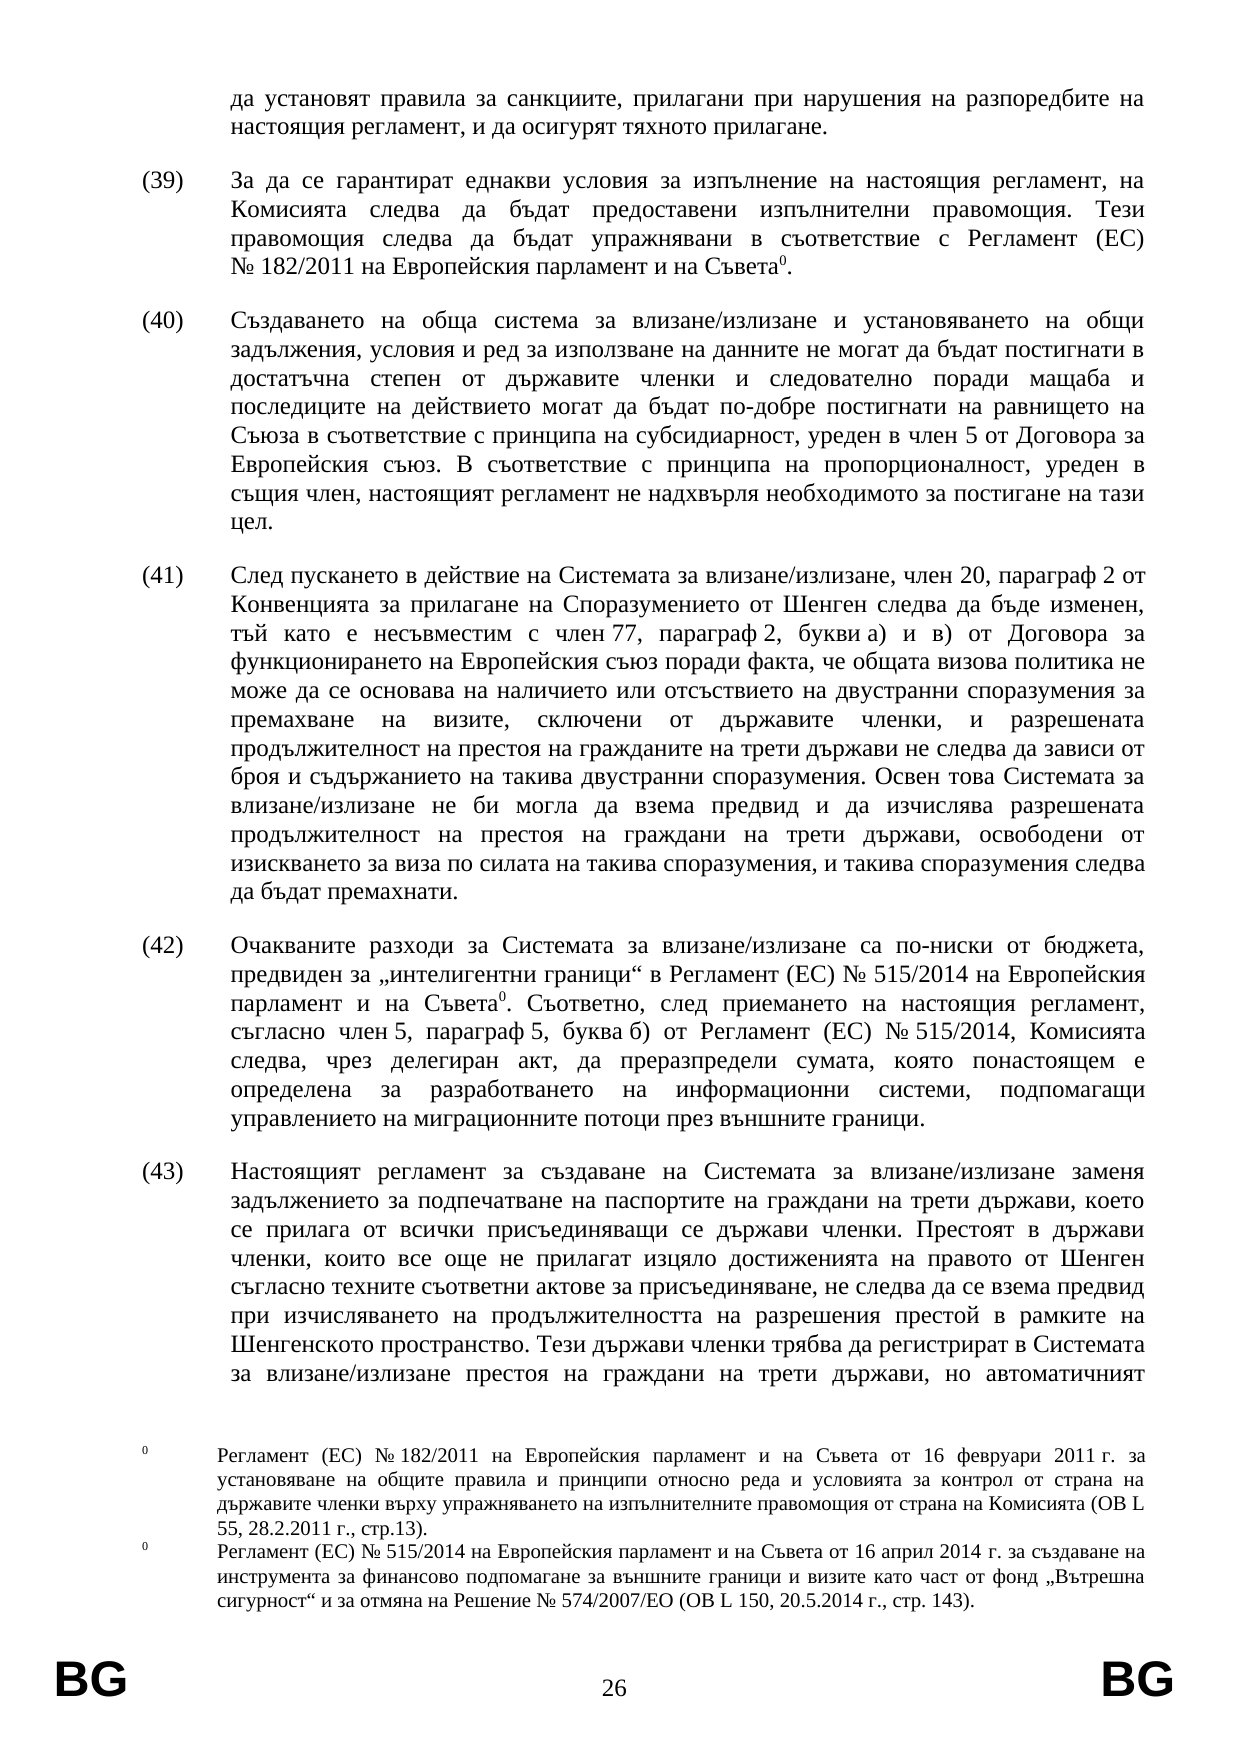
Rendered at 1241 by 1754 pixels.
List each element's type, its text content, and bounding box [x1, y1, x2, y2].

list Очакваните разходи за Системата за влизане/излизане са по-ниски от бюджета, предвиден за „интелигентни граници“ в Регламент (ЕС) № 515/2014 на Европейския парламент и на Съвета. Съответно, след приемането на настоящия регламент, съгласно член 5, параграф 5, буква б) от Регламент (ЕС) № 515/2014, Комисията следва, чрез делегиран акт, да преразпредели сумата, която понастоящем е определена за разработването на информационни системи, подпомагащи управлението на миграционните потоци през външните граници. [142, 930, 1146, 1131]
list За да се гарантират еднакви условия за изпълнение на настоящия регламент, на Комисията следва да бъдат предоставени изпълнителни правомощия. Тези правомощия следва да бъдат упражнявани в съответствие с Регламент (ЕС) № 182/2011 на Европейския парламент и на Съвета. [142, 165, 1146, 280]
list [142, 83, 1146, 140]
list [142, 1156, 1146, 1386]
list След пускането в действие на Системата за влизане/излизане, член 20, параграф 2 от Конвенцията за прилагане на Споразумението от Шенген следва да бъде изменен, тъй като е несъвместим с член 77, параграф 2, букви а) и в) от Договора за функционирането на Европейския съюз поради факта, че общата визова политика не може да се основава на наличието или отсъствието на двустранни споразумения за премахване на визите, сключени от държавите членки, и разрешената продължителност на престоя на гражданите на трети държави не следва да зависи от броя и съдържанието на такива двустранни споразумения. Освен това Системата за влизане/излизане не би могла да взема предвид и да изчислява разрешената продължителност на престоя на граждани на трети държави, освободени от изискването за виза по силата на такива споразумения, и такива споразумения следва да бъдат премахнати. [142, 560, 1146, 905]
list Създаването на обща система за влизане/излизане и установяването на общи задължения, условия и ред за използване на данните не могат да бъдат постигнати в достатъчна степен от държавите членки и следователно поради мащаба и последиците на действието могат да бъдат по-добре постигнати на равнището на Съюза в съответствие с принципа на субсидиарност, уреден в член 5 от Договора за Европейския съюз. В съответствие с принципа на пропорционалност, уреден в същия член, настоящият регламент не надхвърля необходимото за постигане на тази цел. [142, 305, 1146, 535]
